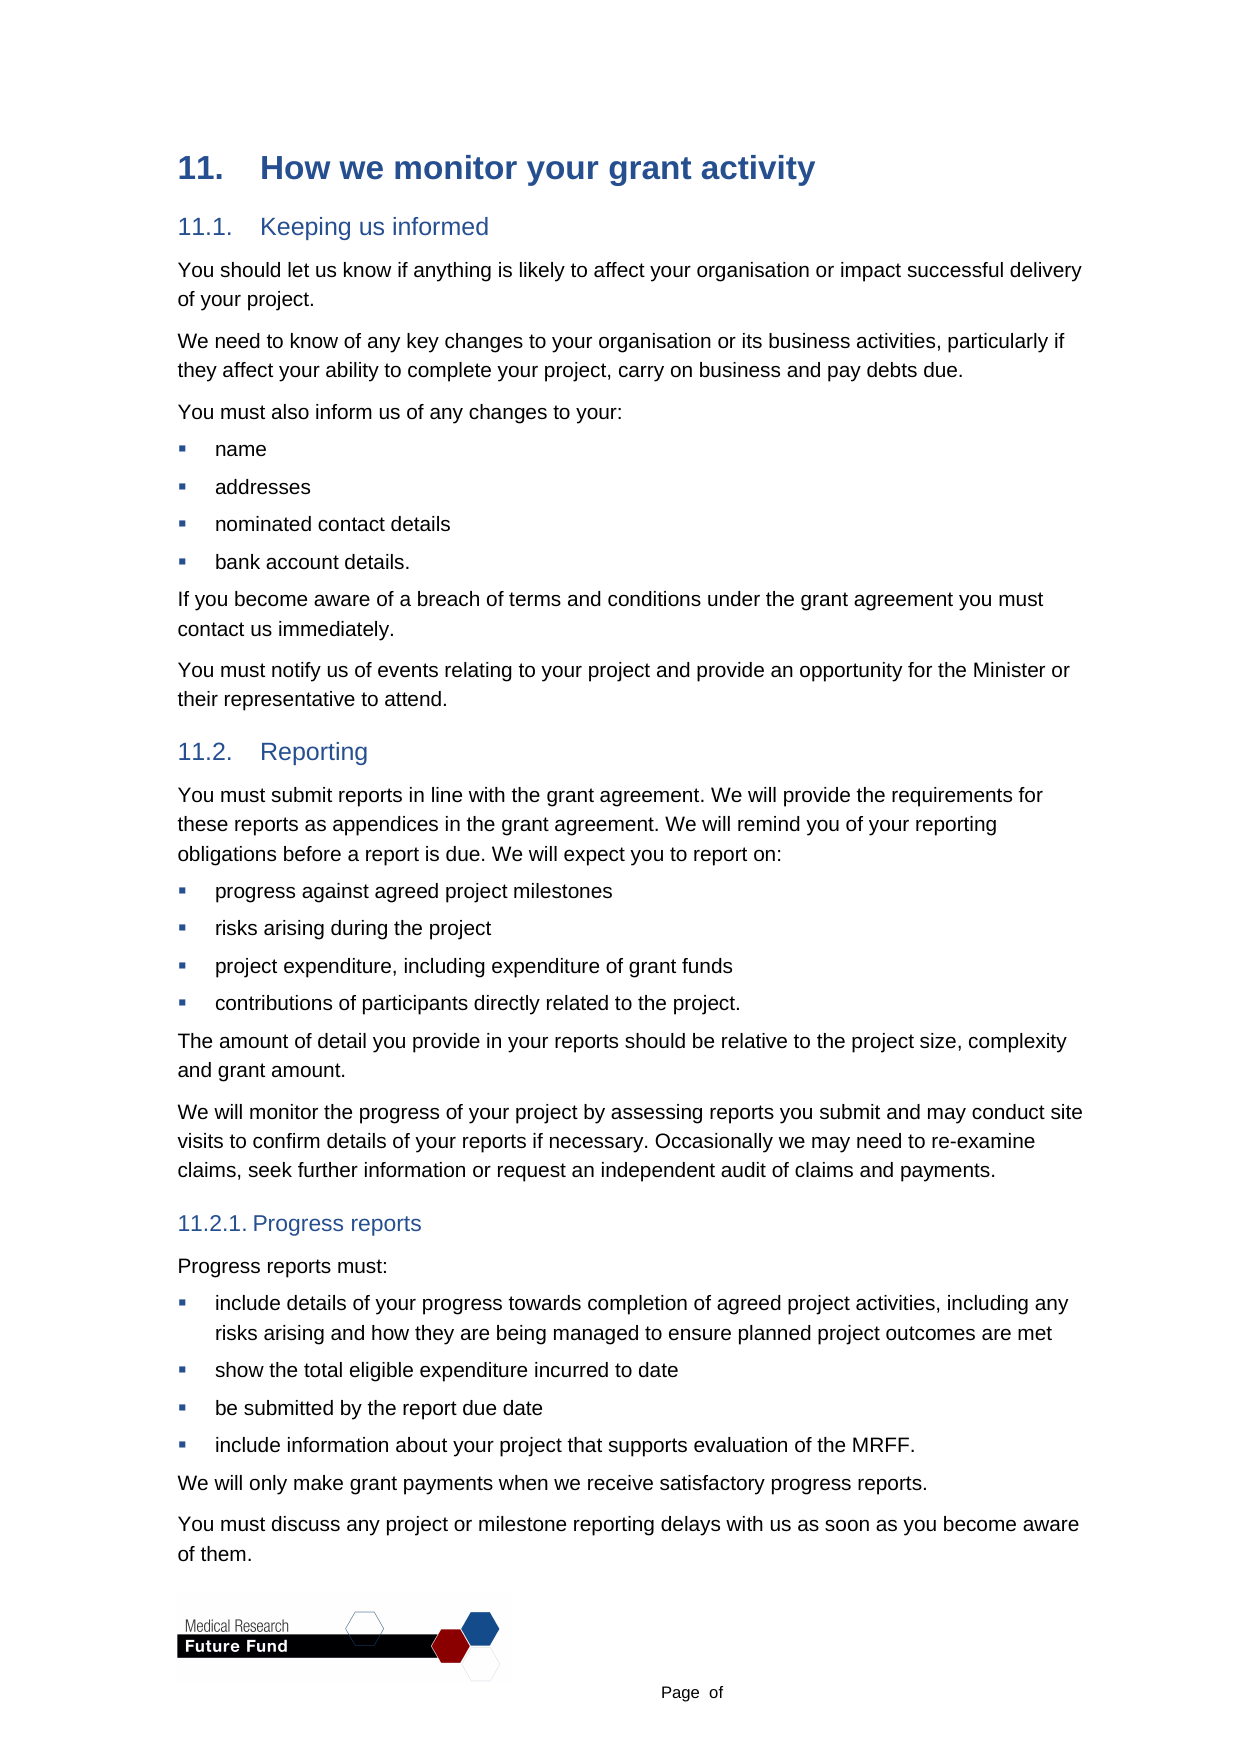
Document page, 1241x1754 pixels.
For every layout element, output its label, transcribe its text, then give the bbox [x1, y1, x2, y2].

list include information about your project that supports evaluation of the MRFF. [177, 1428, 1092, 1457]
text You must notify us of events relating to your project and provide an opportunity for the Minister or their representative to attend. [177, 653, 1092, 711]
list contributions of participants directly related to the project. [177, 986, 1092, 1015]
text We will monitor the progress of your project by assessing reports you submit and may conduct site visits to confirm details of your reports if necessary. Occasionally we may need to re-examine claims, seek further information or request an independent audit of claims and payments. [177, 1094, 1092, 1182]
text You must discuss any project or milestone reporting delays with us as soon as you become aware of them. [177, 1507, 1092, 1565]
list include details of your progress towards completion of agreed project activities, including any risks arising and how they are being managed to ensure planned project outcomes are met [177, 1286, 1092, 1344]
list be submitted by the report due date [177, 1390, 1092, 1419]
list risks arising during the project [177, 911, 1092, 940]
list nominated contact details [177, 507, 1092, 536]
list project expenditure, including expenditure of grant funds [177, 949, 1092, 978]
subtitle Progress reports [177, 1207, 1092, 1236]
text The amount of detail you provide in your reports should be relative to the project size, complexity and grant amount. [177, 1024, 1092, 1082]
text Progress reports must: [177, 1249, 1092, 1278]
list show the total eligible expenditure incurred to date [177, 1353, 1092, 1382]
picture [177, 1592, 511, 1683]
subtitle How we monitor your grant activity [177, 148, 1092, 186]
text If you become aware of a breach of terms and conditions under the grant agreement you must contact us immediately. [177, 582, 1092, 640]
text You must submit reports in line with the grant agreement. We will provide the requirements for these reports as appendices in the grant agreement. We will remind you of your reporting obligations before a report is due. We will expect you to report on: [177, 778, 1092, 865]
text You should let us know if anything is likely to affect your organisation or impact successful delivery of your project. [177, 253, 1092, 311]
list name [177, 432, 1092, 461]
text We will only make grant payments when we receive satisfactory progress reports. [177, 1465, 1092, 1494]
subtitle Reporting [177, 736, 1092, 765]
list bank account details. [177, 544, 1092, 574]
list addresses [177, 469, 1092, 499]
text You must also inform us of any changes to your: [177, 394, 1092, 424]
subtitle Keeping us informed [177, 211, 1092, 240]
list progress against agreed project milestones [177, 874, 1092, 903]
text We need to know of any key changes to your organisation or its business activities, particularly if they affect your ability to complete your project, carry on business and pay debts due. [177, 324, 1092, 382]
